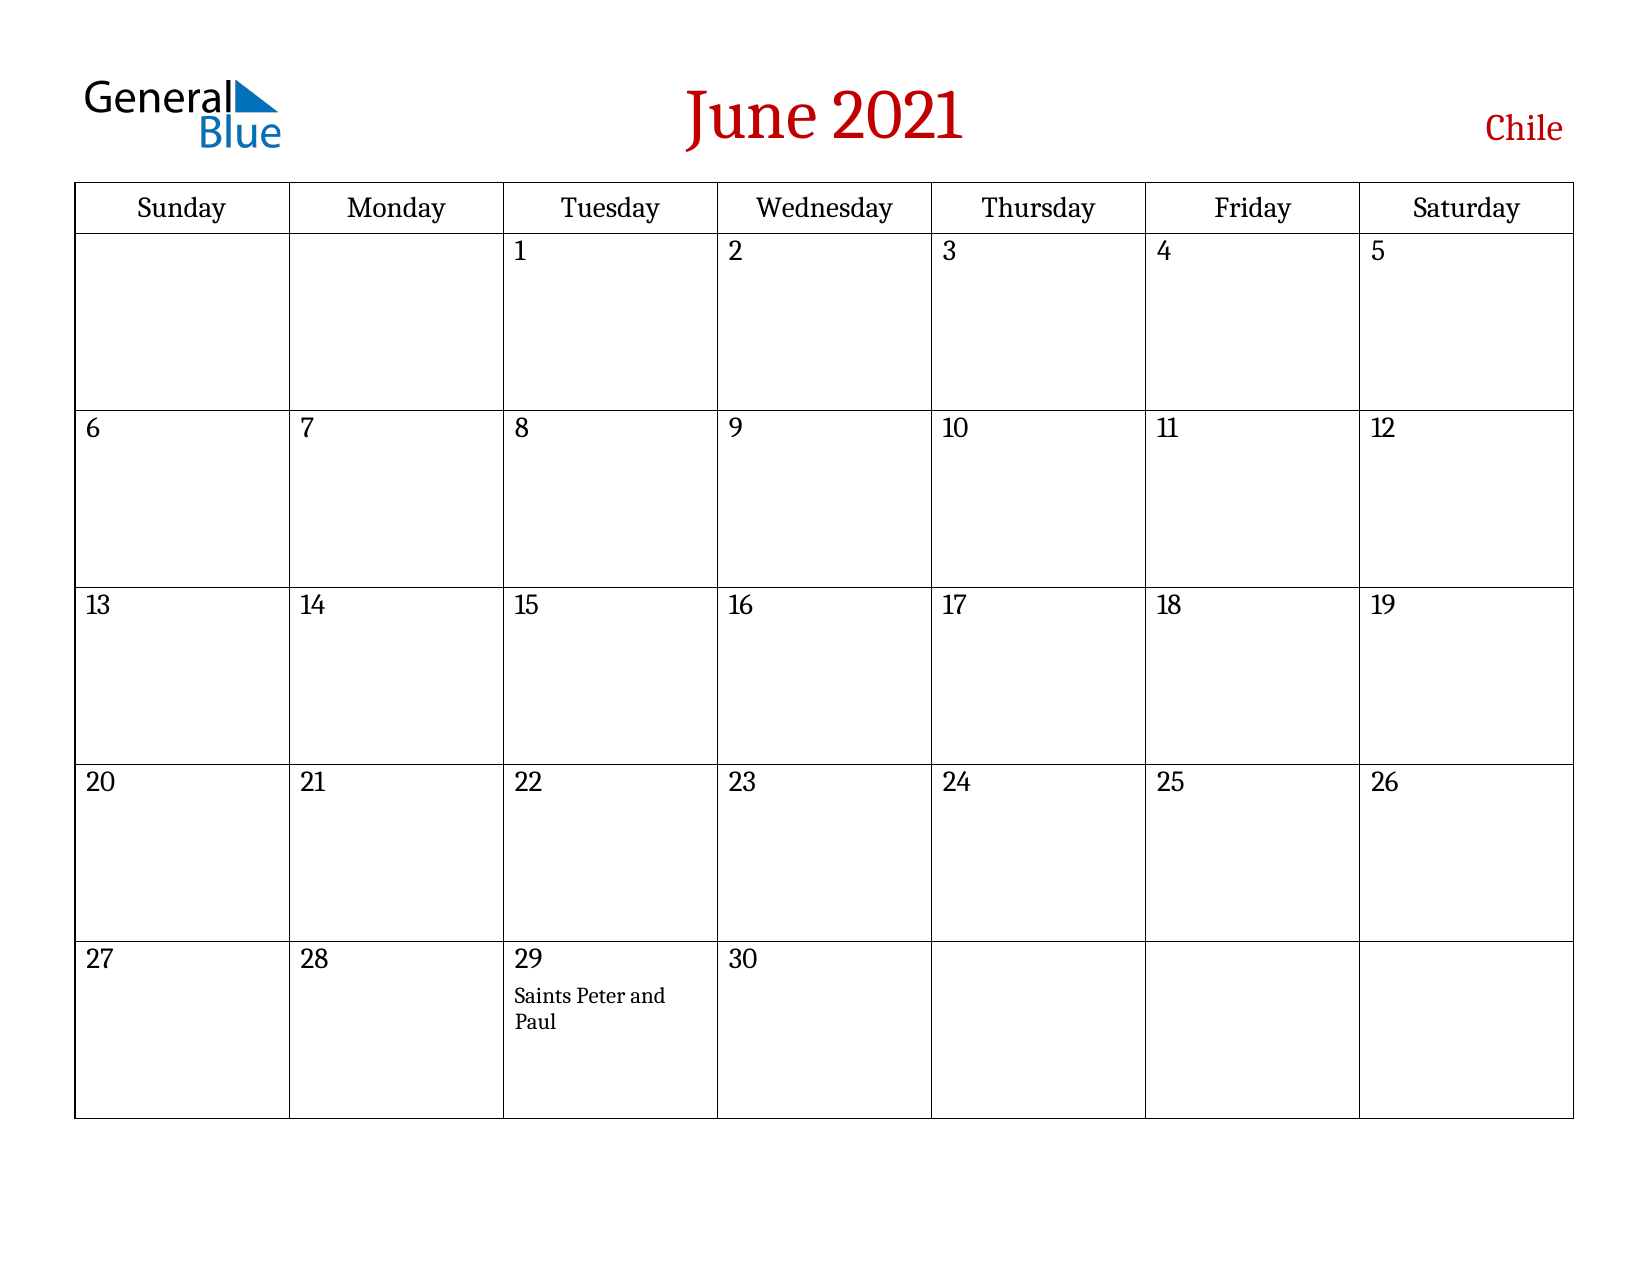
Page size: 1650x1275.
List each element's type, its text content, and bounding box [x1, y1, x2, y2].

table_cell 13 [76, 588, 289, 629]
table_cell Tuesday [504, 183, 717, 233]
table_cell 3 [932, 234, 1145, 275]
table_cell Friday [1146, 183, 1359, 233]
table_cell [932, 806, 1145, 941]
table_cell 27 [76, 942, 289, 983]
table_cell 7 [290, 411, 503, 452]
table_cell [1360, 275, 1573, 410]
table_cell [76, 452, 289, 587]
table_cell Saints Peter and Paul [504, 983, 717, 1118]
table_cell [290, 234, 503, 275]
table_cell [504, 629, 717, 764]
table_cell 18 [1146, 588, 1359, 629]
table_cell [1146, 275, 1359, 410]
table_cell Sunday [76, 183, 289, 233]
table_cell 17 [932, 588, 1145, 629]
table_cell 16 [718, 588, 931, 629]
picture [85, 80, 281, 148]
table_cell [932, 629, 1145, 764]
table_cell 20 [76, 765, 289, 806]
table_cell [290, 629, 503, 764]
table_cell 22 [504, 765, 717, 806]
table_cell [76, 629, 289, 764]
table_cell [932, 275, 1145, 410]
table_cell [1146, 942, 1359, 983]
table_cell 25 [1146, 765, 1359, 806]
table_cell Saturday [1360, 183, 1573, 233]
table_cell [932, 452, 1145, 587]
table_cell 14 [290, 588, 503, 629]
table_cell 19 [1360, 588, 1573, 629]
table_cell 23 [718, 765, 931, 806]
table_header June 2021 [503, 75, 1146, 182]
table_cell [76, 806, 289, 941]
table_cell [1360, 983, 1573, 1118]
table_cell 12 [1360, 411, 1573, 452]
table_cell [76, 983, 289, 1118]
table_cell [932, 942, 1145, 983]
table_cell [1360, 452, 1573, 587]
table_cell 29 [504, 942, 717, 983]
table_cell 4 [1146, 234, 1359, 275]
table_cell [718, 983, 931, 1118]
table_cell [290, 275, 503, 410]
table_cell [76, 234, 289, 275]
table_cell [718, 629, 931, 764]
table_header Chile [1146, 75, 1574, 182]
table_cell [1146, 806, 1359, 941]
table_cell 11 [1146, 411, 1359, 452]
table_header [75, 75, 503, 182]
table_cell Monday [290, 183, 503, 233]
table_cell [1146, 629, 1359, 764]
table_cell 30 [718, 942, 931, 983]
table_cell Thursday [932, 183, 1145, 233]
table_cell 5 [1360, 234, 1573, 275]
table_cell [76, 275, 289, 410]
table_cell [290, 983, 503, 1118]
table_cell [290, 806, 503, 941]
table_cell [290, 452, 503, 587]
table_cell [1360, 629, 1573, 764]
table_cell [718, 806, 931, 941]
table_cell 10 [932, 411, 1145, 452]
table_cell 8 [504, 411, 717, 452]
table_cell [1146, 452, 1359, 587]
table_cell 6 [76, 411, 289, 452]
table_cell [504, 806, 717, 941]
table_cell 28 [290, 942, 503, 983]
table_cell 26 [1360, 765, 1573, 806]
table_cell 24 [932, 765, 1145, 806]
table_cell 15 [504, 588, 717, 629]
table_cell [1360, 942, 1573, 983]
table_cell 9 [718, 411, 931, 452]
table_cell 21 [290, 765, 503, 806]
table_cell 2 [718, 234, 931, 275]
table_cell [1360, 806, 1573, 941]
table_cell [1146, 983, 1359, 1118]
table_cell [504, 275, 717, 410]
table_cell [504, 452, 717, 587]
table_cell [718, 275, 931, 410]
table_cell [718, 452, 931, 587]
table_cell Wednesday [718, 183, 931, 233]
table_cell [932, 983, 1145, 1118]
table_cell 1 [504, 234, 717, 275]
